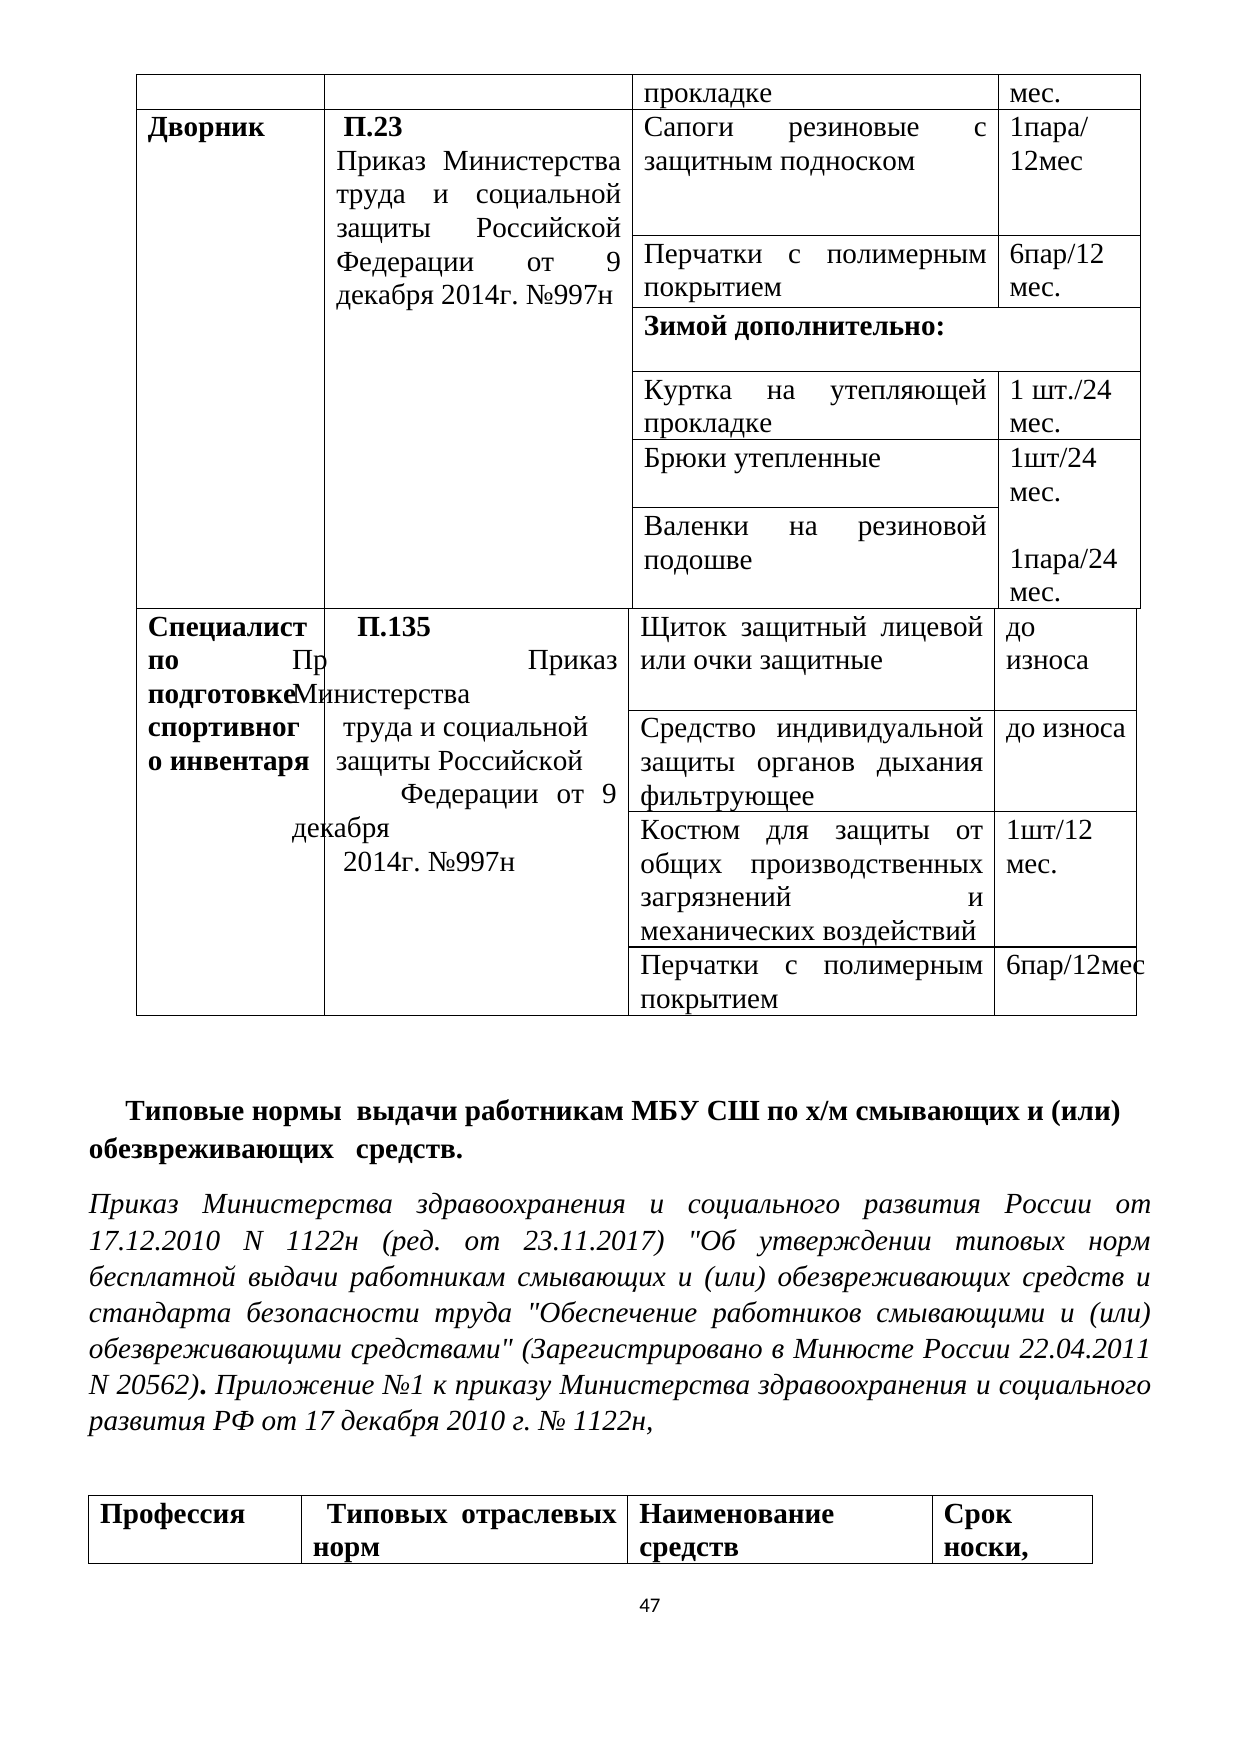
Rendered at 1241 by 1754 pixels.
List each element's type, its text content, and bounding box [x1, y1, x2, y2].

table_cell Сапоги резиновые с защитным подноском [633, 110, 998, 235]
table_cell Зимой дополнительно: [633, 308, 1140, 371]
table_cell Куртка на утепляющей прокладке [633, 372, 998, 439]
table_header Профессия [89, 1496, 301, 1563]
table_cell до износа [995, 609, 1136, 709]
table_cell 1 шт./24 мес. [999, 372, 1140, 439]
text Приказ Министерства здравоохранения и социального развития России от 17.12.2010 N 1122н (ред. от 23.11.2017) "Об утверждении типовых норм бесплатной выдачи работникам смывающих и (или) обезвреживающих средств и стандарта безопасности труда "Обеспечение работников смывающими и (или) обезвреживающими средствами" (Зарегистрировано в Минюсте России 22.04.2011 N 20562). Приложение №1 к приказу Министерства здравоохранения и социального развития РФ от 17 декабря 2010 г. № 1122н, [89, 1186, 1152, 1437]
table_cell 1шт/24 мес. 1пара/24 мес. [999, 440, 1140, 608]
table_cell П.23 Приказ Министерства труда и социальной защиты Российской Федерации от 9 декабря 2014г. №997н [325, 110, 632, 608]
table_cell 6пар/12мес [995, 948, 1136, 1014]
table_cell Дворник [137, 110, 324, 608]
table_cell Щиток защитный лицевой или очки защитные [629, 609, 994, 709]
table_cell П.135 Пр Приказ Министерства труда и социальной защиты Российской Федерации от 9 декабря 2014г. №997н [325, 609, 628, 1014]
table_cell Специалист по подготовке спортивного инвентаря [137, 609, 324, 1014]
table_cell Костюм для защиты от общих производственных загрязнений и механических воздействий [629, 812, 994, 946]
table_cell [633, 75, 998, 108]
table_cell до износа [995, 711, 1136, 811]
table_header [628, 1496, 932, 1563]
table_cell 6пар/12 мес. [999, 236, 1140, 307]
table_cell Перчатки с полимерным покрытием [629, 948, 994, 1014]
text Типовые нормы выдачи работникам МБУ СШ по х/м смывающих и (или) обезвреживающих средств. [89, 1093, 1152, 1165]
table_cell Валенки на резиновой подошве [633, 508, 998, 608]
table_cell 1шт/12 мес. [995, 812, 1136, 946]
table_cell 1пара/12мес [999, 110, 1140, 235]
table_cell Брюки утепленные [633, 440, 998, 507]
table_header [302, 1496, 627, 1563]
table_cell Перчатки с полимерным покрытием [633, 236, 998, 307]
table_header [933, 1496, 1092, 1563]
table_cell Средство индивидуальной защиты органов дыхания фильтрующее [629, 711, 994, 811]
table_cell 1 шт./24 мес. [999, 75, 1140, 108]
